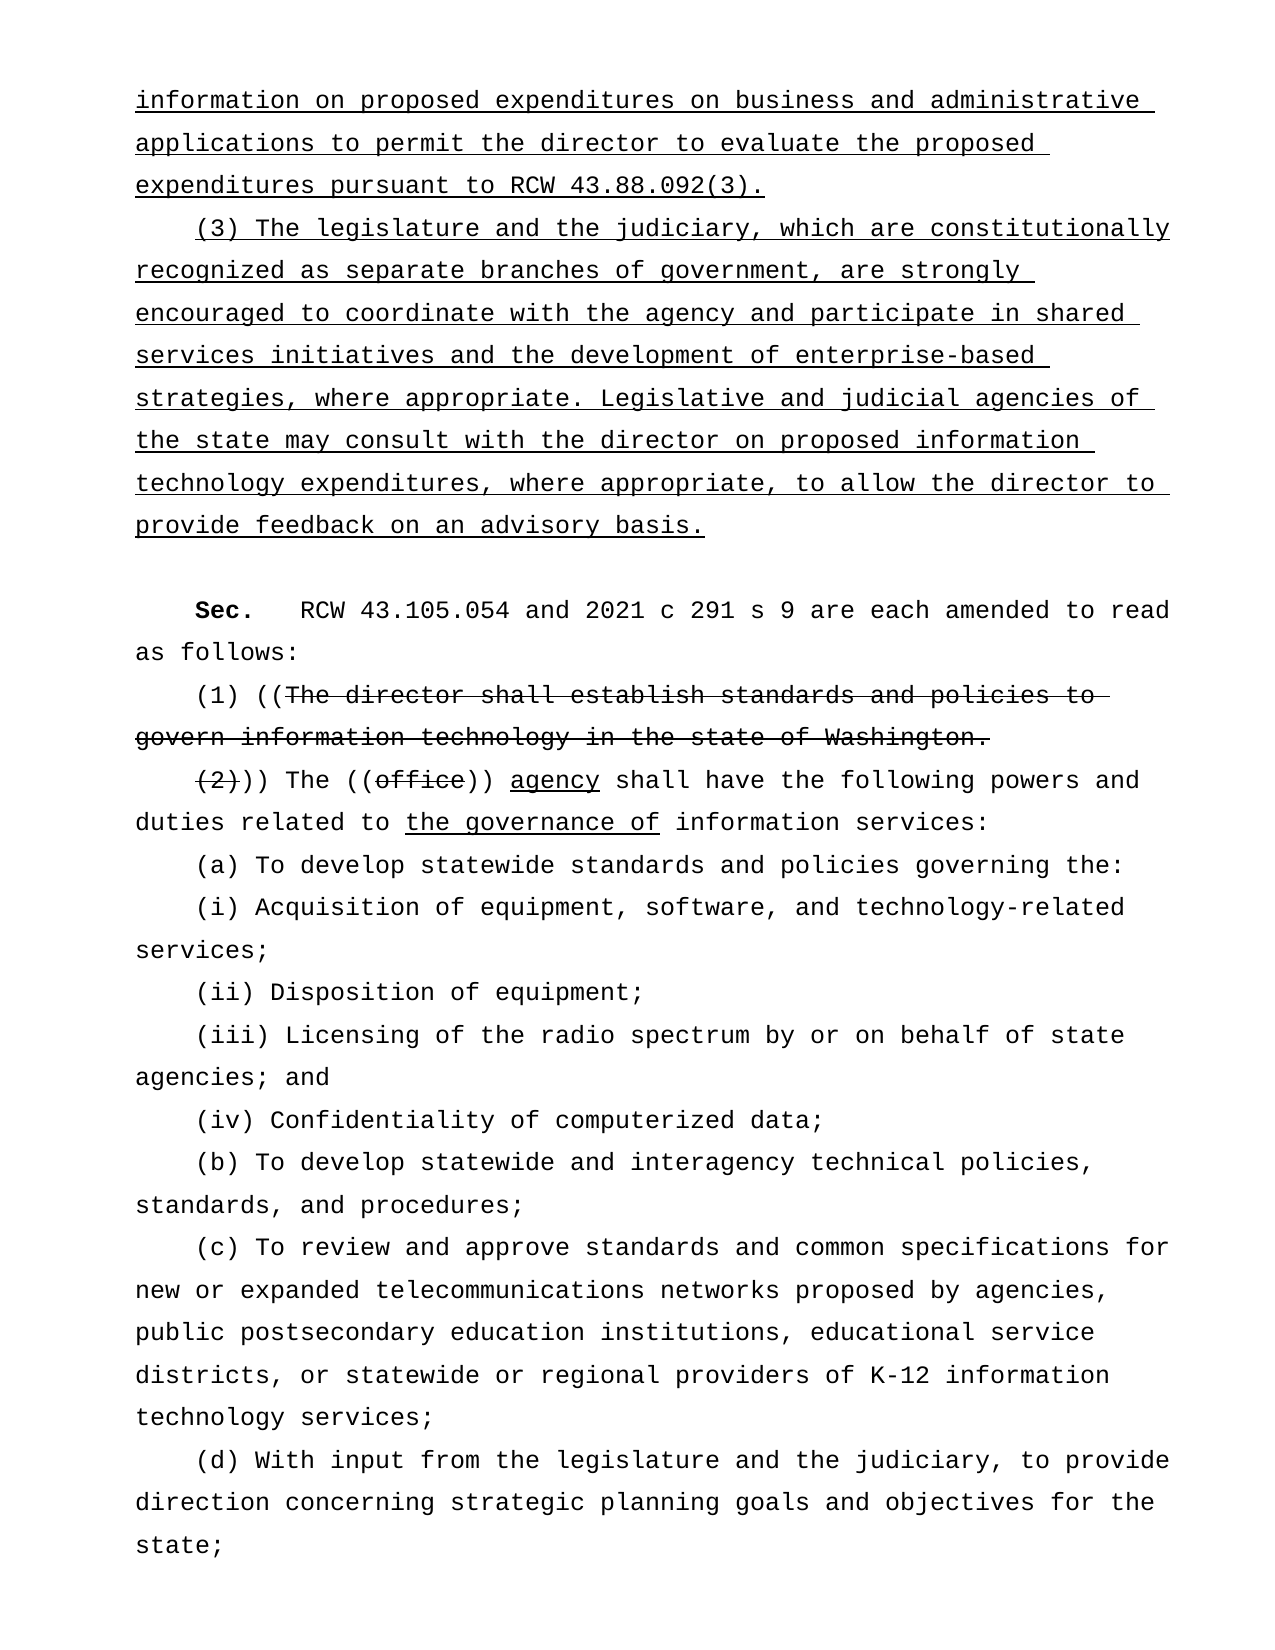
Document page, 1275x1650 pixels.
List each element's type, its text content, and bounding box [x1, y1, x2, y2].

text (3) The legislature and the judiciary, which are constitutionally recognized as separate branches of government, are strongly encouraged to coordinate with the agency and participate in shared services initiatives and the development of enterprise-based strategies, where appropriate. Legislative and judicial agencies of the state may consult with the director on proposed information technology expenditures, where appropriate, to allow the director to provide feedback on an advisory basis. [135, 495, 1170, 542]
text (2))) The ((office)) agency shall have the following powers and duties related to the governance of information services: [135, 754, 1170, 839]
text (1) ((The director shall establish standards and policies to govern information technology in the state of Washington. [135, 669, 1170, 754]
text (i) Acquisition of equipment, software, and technology-related services; [135, 882, 1170, 967]
text (b) To develop statewide and interagency technical policies, standards, and procedures; [135, 1137, 1170, 1222]
text Sec. RCW 43.105.054 and 2021 c 291 s 9 are each amended to read as follows: [135, 584, 1170, 669]
text (iv) Confidentiality of computerized data; [135, 1094, 1170, 1137]
text (a) To develop statewide standards and policies governing the: [135, 839, 1170, 882]
text (3) The legislature and the judiciary, which are constitutionally recognized as separate branches of government, are strongly encouraged to coordinate with the agency and participate in shared services initiatives and the development of enterprise-based strategies, where appropriate. Legislative and judicial agencies of the state may consult with the director on proposed information technology expenditures, where appropriate, to allow the director to provide feedback on an advisory basis. [135, 202, 1170, 494]
text (d) With input from the legislature and the judiciary, to provide direction concerning strategic planning goals and objectives for the state; [135, 1434, 1170, 1562]
text (ii) Disposition of equipment; [135, 967, 1170, 1009]
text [135, 75, 1170, 202]
text (c) To review and approve standards and common specifications for new or expanded telecommunications networks proposed by agencies, public postsecondary education institutions, educational service districts, or statewide or regional providers of K-12 information technology services; [135, 1222, 1170, 1434]
text (iii) Licensing of the radio spectrum by or on behalf of state agencies; and [135, 1009, 1170, 1094]
